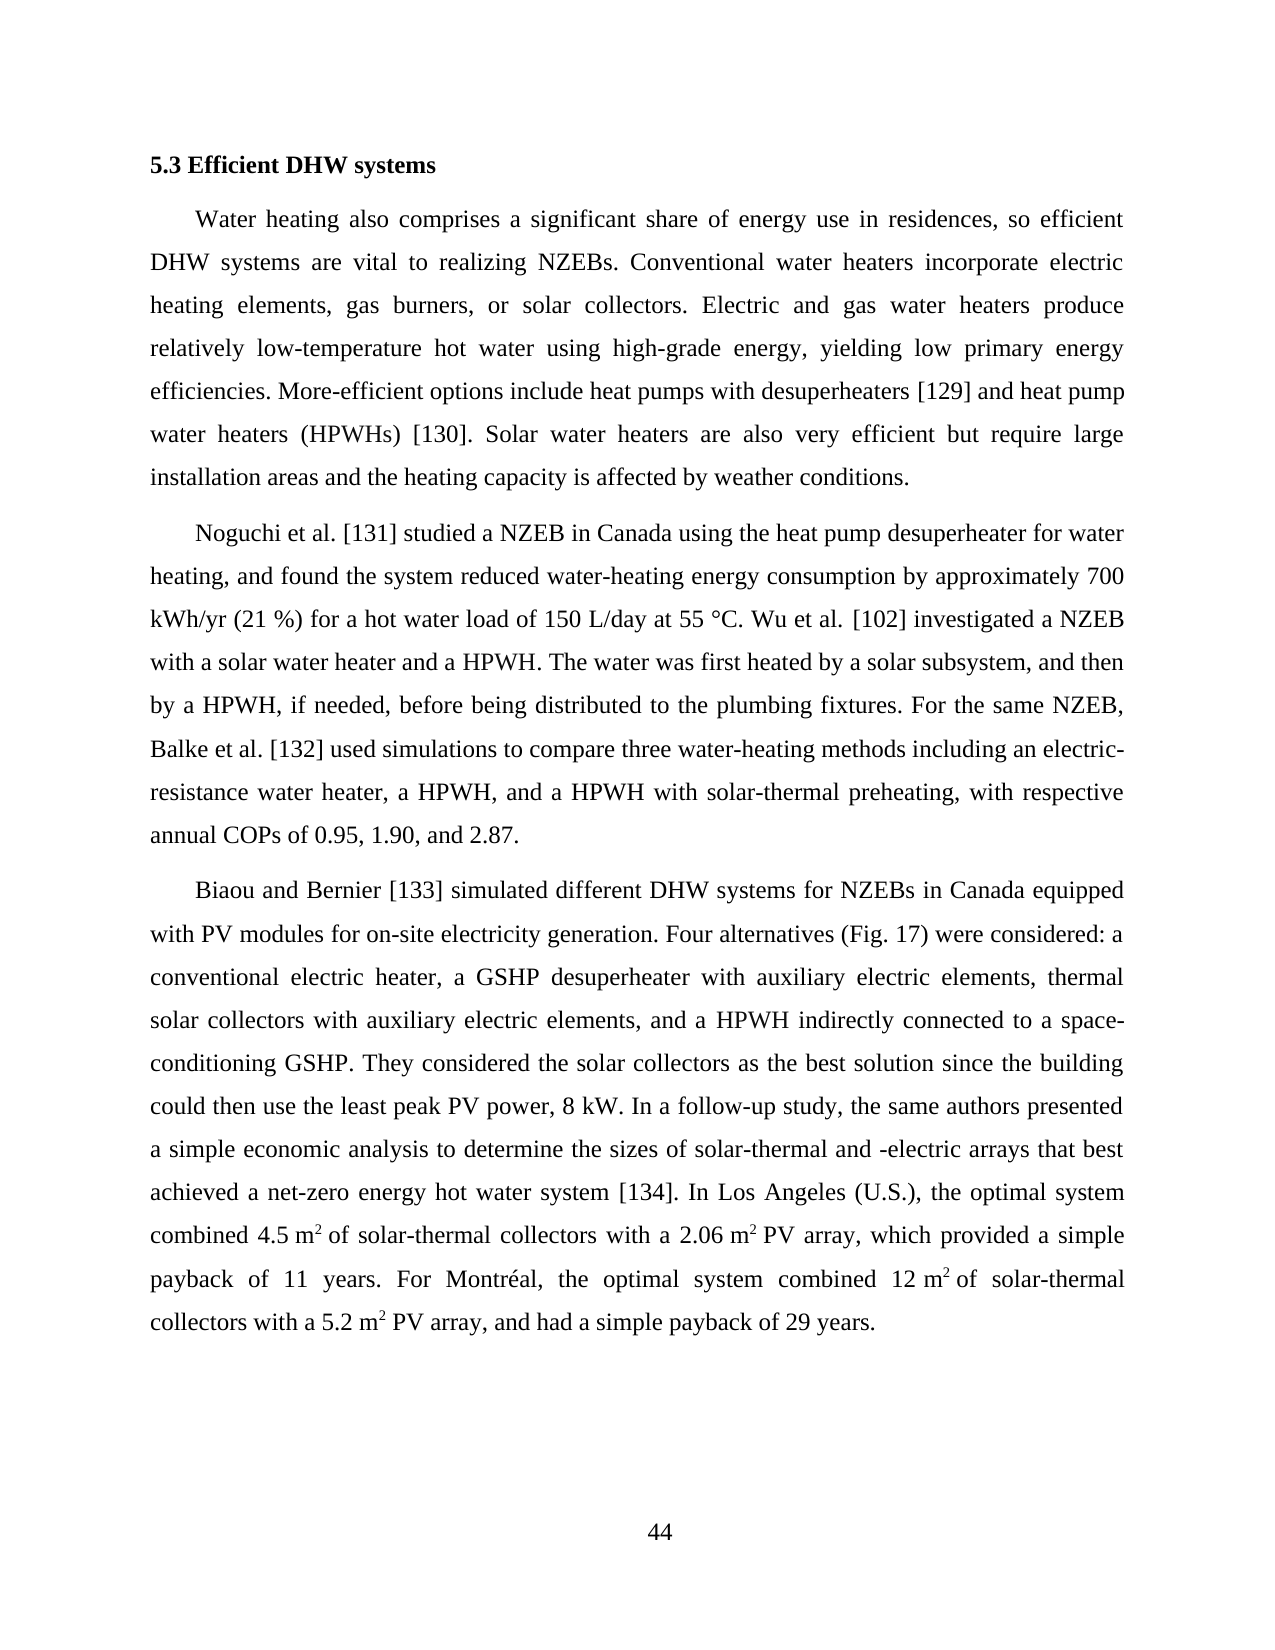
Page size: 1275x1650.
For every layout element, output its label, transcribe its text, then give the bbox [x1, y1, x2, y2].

text Water heating also comprises a significant share of energy use in residences, so efficient DHW systems are vital to realizing NZEBs. Conventional water heaters incorporate electric heating elements, gas burners, or solar collectors. Electric and gas water heaters produce relatively low-temperature hot water using high-grade energy, yielding low primary energy efficiencies. More-efficient options include heat pumps with desuperheaters [129] and heat pump water heaters (HPWHs) [130]. Solar water heaters are also very efficient but require large installation areas and the heating capacity is affected by weather conditions. [150, 204, 1125, 491]
text Noguchi et al. [131] studied a NZEB in Canada using the heat pump desuperheater for water heating, and found the system reduced water-heating energy consumption by approximately 700 kWh/yr (21 %) for a hot water load of 150 L/day at 55 °C. Wu et al. [102] investigated a NZEB with a solar water heater and a HPWH. The water was first heated by a solar subsystem, and then by a HPWH, if needed, before being distributed to the plumbing fixtures. For the same NZEB, Balke et al. [132] used simulations to compare three water-heating methods including an electric-resistance water heater, a HPWH, and a HPWH with solar-thermal preheating, with respective annual COPs of 0.95, 1.90, and 2.87. [150, 518, 1125, 849]
subtitle 5.3 Efficient DHW systems [150, 150, 1125, 179]
text Biaou and Bernier [133] simulated different DHW systems for NZEBs in Canada equipped with PV modules for on-site electricity generation. Four alternatives (Fig. 17) were considered: a conventional electric heater, a GSHP desuperheater with auxiliary electric elements, thermal solar collectors with auxiliary electric elements, and a HPWH indirectly connected to a space-conditioning GSHP. They considered the solar collectors as the best solution since the building could then use the least peak PV power, 8 kW. In a follow-up study, the same authors presented a simple economic analysis to determine the sizes of solar-thermal and -electric arrays that best achieved a net-zero energy hot water system [134]. In Los Angeles (U.S.), the optimal system combined 4.5 m2 of solar-thermal collectors with a 2.06 m2 PV array, which provided a simple payback of 11 years. For Montréal, the optimal system combined 12 m2 of solar-thermal collectors with a 5.2 m2 PV array, and had a simple payback of 29 years. [150, 876, 1125, 1336]
